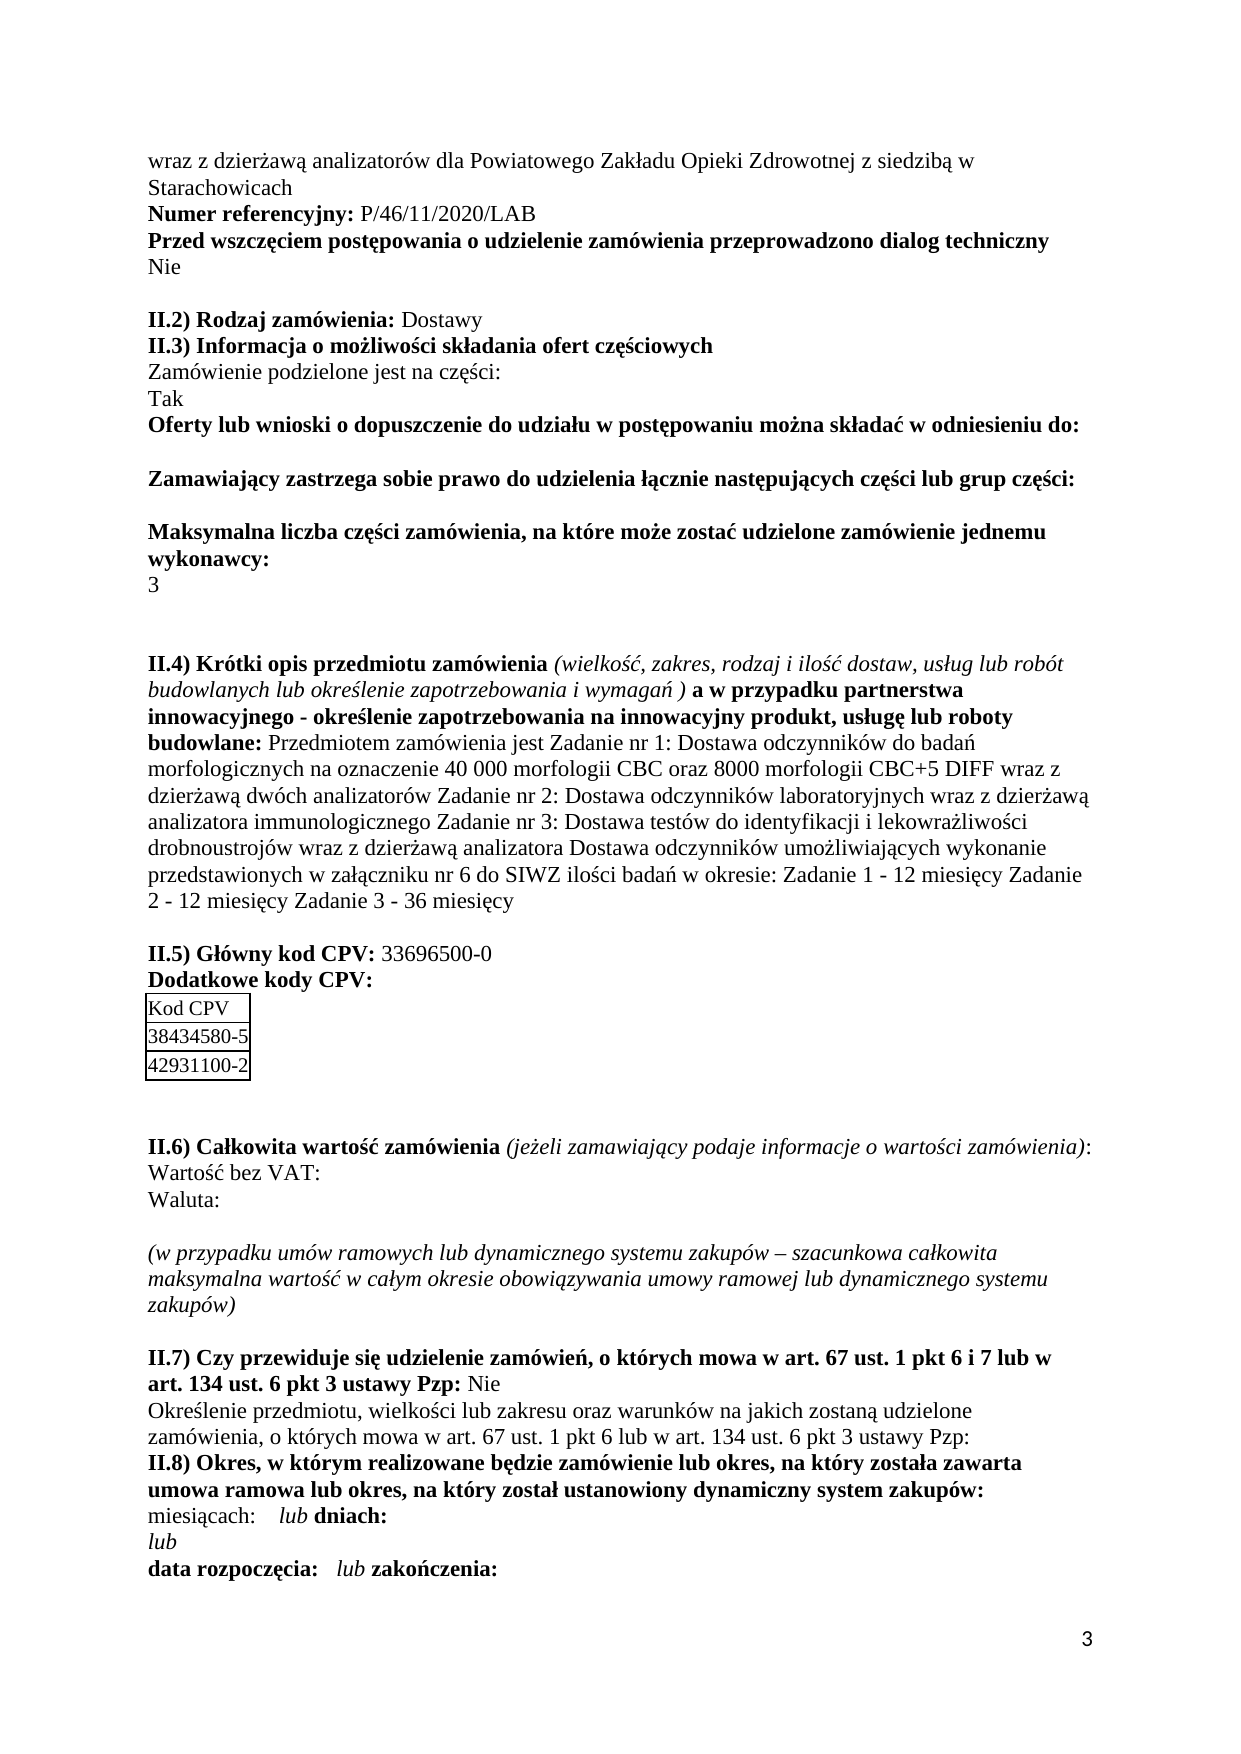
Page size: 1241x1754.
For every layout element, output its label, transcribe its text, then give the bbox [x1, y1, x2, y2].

text (w przypadku umów ramowych lub dynamicznego systemu zakupów – szacunkowa całkowita maksymalna wartość w całym okresie obowiązywania umowy ramowej lub dynamicznego systemu zakupów) [148, 1212, 1093, 1318]
text Zamawiający zastrzega sobie prawo do udzielenia łącznie następujących części lub grup części: Maksymalna liczba części zamówienia, na które może zostać udzielone zamówienie jednemu wykonawcy: 3 II.4) Krótki opis przedmiotu zamówienia (wielkość, zakres, rodzaj i ilość dostaw, usług lub robót budowlanych lub określenie zapotrzebowania i wymagań ) a w przypadku partnerstwa innowacyjnego - określenie zapotrzebowania na innowacyjny produkt, usługę lub roboty budowlane: Przedmiotem zamówienia jest Zadanie nr 1: Dostawa odczynników do badań morfologicznych na oznaczenie 40 000 morfologii CBC oraz 8000 morfologii CBC+5 DIFF wraz z dzierżawą dwóch analizatorów Zadanie nr 2: Dostawa odczynników laboratoryjnych wraz z dzierżawą analizatora immunologicznego Zadanie nr 3: Dostawa testów do identyfikacji i lekowrażliwości drobnoustrojów wraz z dzierżawą analizatora Dostawa odczynników umożliwiających wykonanie przedstawionych w załączniku nr 6 do SIWZ ilości badań w okresie: Zadanie 1 - 12 miesięcy Zadanie 2 - 12 miesięcy Zadanie 3 - 36 miesięcy II.5) Główny kod CPV: 33696500-0 Dodatkowe kody CPV: [148, 466, 1093, 993]
text Tak Oferty lub wnioski o dopuszczenie do udziału w postępowaniu można składać w odniesieniu do: [148, 385, 1093, 466]
table_cell 38434580-5 [147, 1023, 249, 1050]
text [148, 148, 1093, 253]
text Nie [148, 253, 1093, 279]
text II.6) Całkowita wartość zamówienia (jeżeli zamawiający podaje informacje o wartości zamówienia): Wartość bez VAT: Waluta: [148, 1080, 1093, 1212]
table_cell 42931100-2 [147, 1052, 249, 1079]
table_header Kod CPV [147, 994, 249, 1021]
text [148, 1318, 1093, 1581]
text II.2) Rodzaj zamówienia: Dostawy II.3) Informacja o możliwości składania ofert częściowych Zamówienie podzielone jest na części: [148, 279, 1093, 385]
